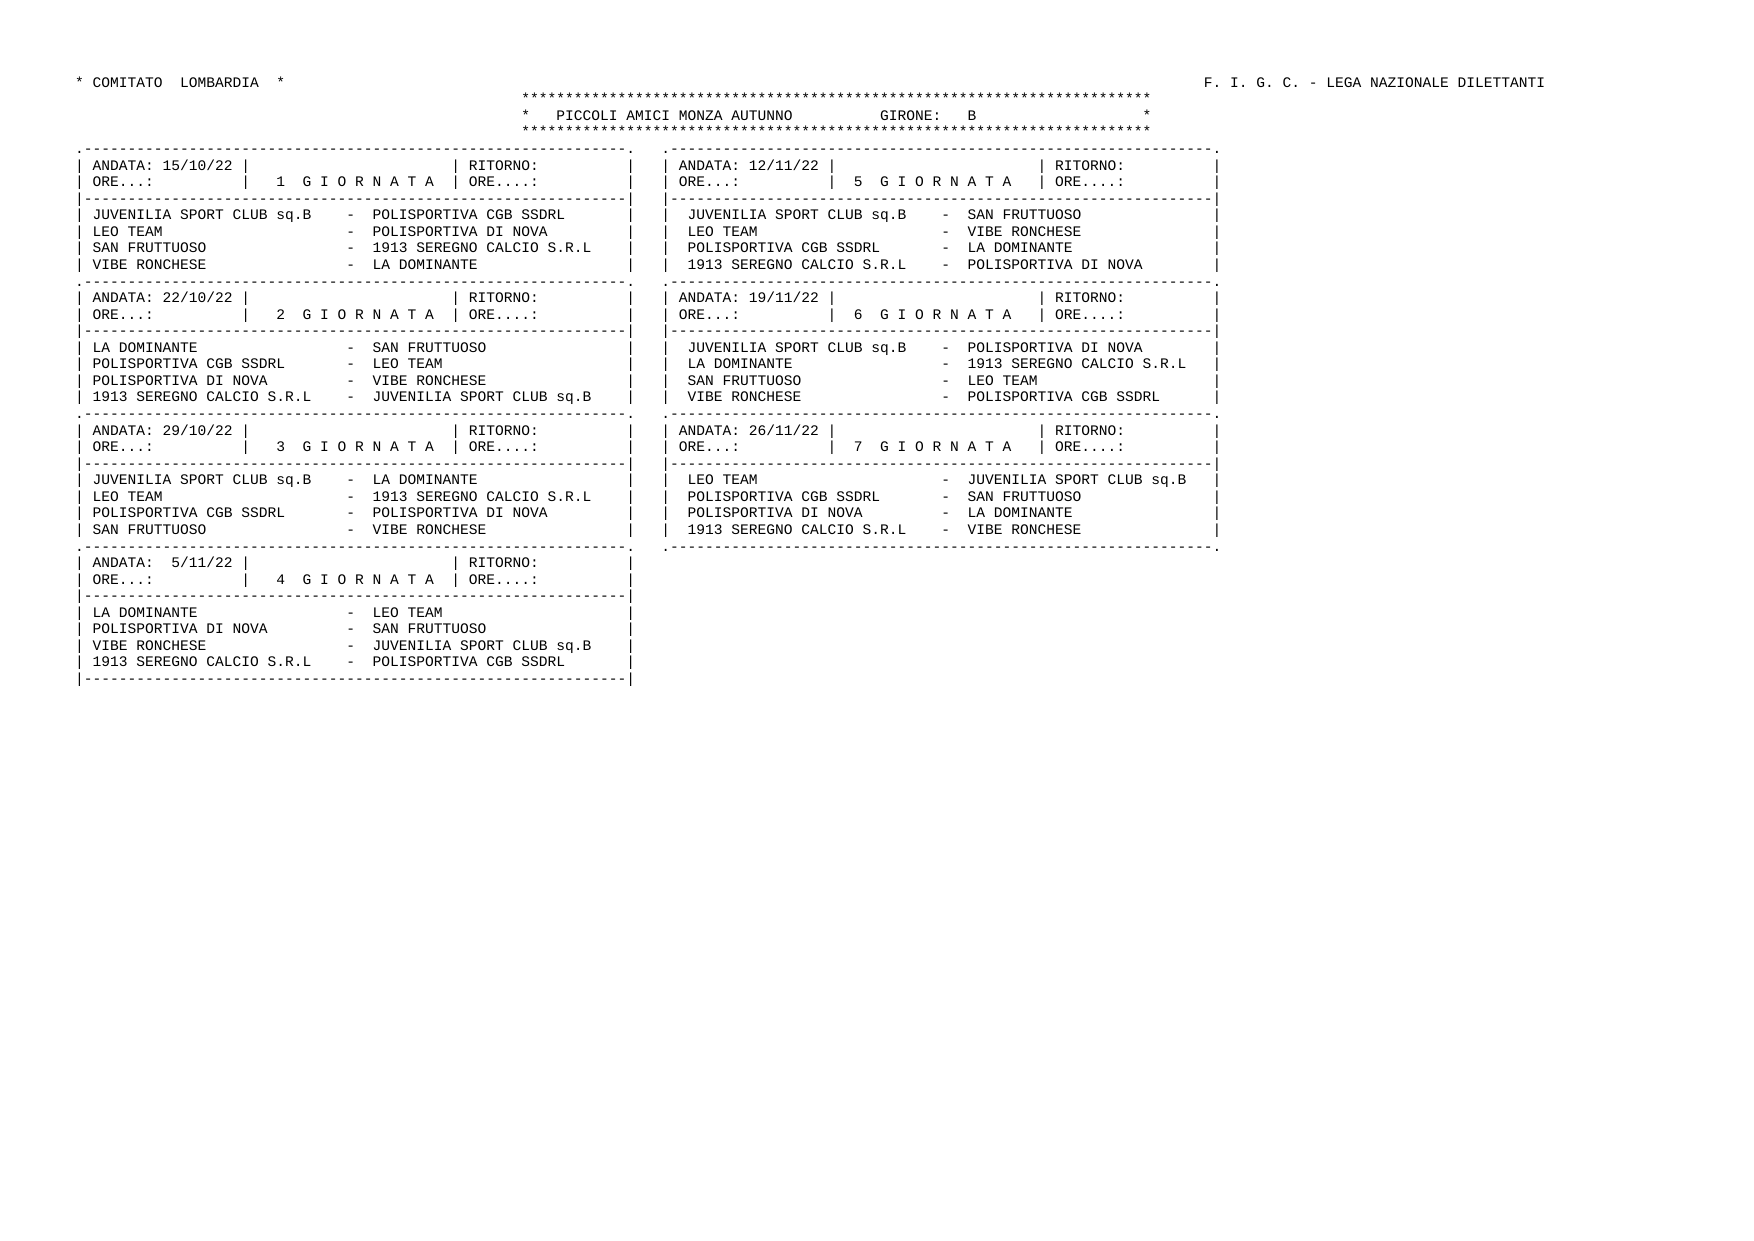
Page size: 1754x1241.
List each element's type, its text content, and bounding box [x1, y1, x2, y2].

text |--------------------------------------------------------------| |--------------------------------------------------------------| [75, 191, 1679, 207]
text | 1913 SEREGNO CALCIO S.R.L - JUVENILIA SPORT CLUB sq.B | | VIBE RONCHESE - POLISPORTIVA CGB SSDRL | [75, 390, 1679, 406]
text | VIBE RONCHESE - LA DOMINANTE | | 1913 SEREGNO CALCIO S.R.L - POLISPORTIVA DI NOVA | [75, 257, 1679, 274]
text | ANDATA: 22/10/22 | | RITORNO: | | ANDATA: 19/11/22 | | RITORNO: | [75, 290, 1679, 307]
text | LA DOMINANTE - LEO TEAM | [75, 605, 1679, 622]
text | 1913 SEREGNO CALCIO S.R.L - POLISPORTIVA CGB SSDRL | [75, 655, 1679, 671]
text | POLISPORTIVA CGB SSDRL - POLISPORTIVA DI NOVA | | POLISPORTIVA DI NOVA - LA DOMINANTE | [75, 506, 1679, 522]
text |--------------------------------------------------------------| |--------------------------------------------------------------| [75, 323, 1679, 340]
text | JUVENILIA SPORT CLUB sq.B - POLISPORTIVA CGB SSDRL | | JUVENILIA SPORT CLUB sq.B - SAN FRUTTUOSO | [75, 207, 1679, 224]
text |--------------------------------------------------------------| [75, 588, 1679, 605]
text | ORE...: | 1 G I O R N A T A | ORE....: | | ORE...: | 5 G I O R N A T A | ORE....: | [75, 174, 1679, 191]
text | SAN FRUTTUOSO - VIBE RONCHESE | | 1913 SEREGNO CALCIO S.R.L - VIBE RONCHESE | [75, 522, 1679, 539]
text | ANDATA: 15/10/22 | | RITORNO: | | ANDATA: 12/11/22 | | RITORNO: | [75, 158, 1679, 174]
text | ORE...: | 2 G I O R N A T A | ORE....: | | ORE...: | 6 G I O R N A T A | ORE....: | [75, 307, 1679, 323]
text * COMITATO LOMBARDIA * F. I. G. C. - LEGA NAZIONALE DILETTANTI [75, 75, 1679, 92]
text .--------------------------------------------------------------. .--------------------------------------------------------------. [75, 274, 1679, 290]
text ************************************************************************ [75, 92, 1679, 108]
text | POLISPORTIVA DI NOVA - SAN FRUTTUOSO | [75, 622, 1679, 638]
text | ANDATA: 5/11/22 | | RITORNO: | [75, 555, 1679, 572]
text | SAN FRUTTUOSO - 1913 SEREGNO CALCIO S.R.L | | POLISPORTIVA CGB SSDRL - LA DOMINANTE | [75, 241, 1679, 257]
text | ANDATA: 29/10/22 | | RITORNO: | | ANDATA: 26/11/22 | | RITORNO: | [75, 423, 1679, 439]
text | ORE...: | 4 G I O R N A T A | ORE....: | [75, 572, 1679, 588]
text .--------------------------------------------------------------. .--------------------------------------------------------------. [75, 141, 1679, 158]
text | POLISPORTIVA DI NOVA - VIBE RONCHESE | | SAN FRUTTUOSO - LEO TEAM | [75, 373, 1679, 390]
text |--------------------------------------------------------------| |--------------------------------------------------------------| [75, 456, 1679, 472]
text | LEO TEAM - POLISPORTIVA DI NOVA | | LEO TEAM - VIBE RONCHESE | [75, 224, 1679, 241]
text * PICCOLI AMICI MONZA AUTUNNO GIRONE: B * [75, 108, 1679, 125]
text | ORE...: | 3 G I O R N A T A | ORE....: | | ORE...: | 7 G I O R N A T A | ORE....: | [75, 439, 1679, 456]
text | LEO TEAM - 1913 SEREGNO CALCIO S.R.L | | POLISPORTIVA CGB SSDRL - SAN FRUTTUOSO | [75, 489, 1679, 506]
text | JUVENILIA SPORT CLUB sq.B - LA DOMINANTE | | LEO TEAM - JUVENILIA SPORT CLUB sq.B | [75, 472, 1679, 489]
text |--------------------------------------------------------------| [75, 671, 1679, 688]
text ************************************************************************ [75, 125, 1679, 141]
text .--------------------------------------------------------------. .--------------------------------------------------------------. [75, 406, 1679, 423]
text .--------------------------------------------------------------. .--------------------------------------------------------------. [75, 539, 1679, 555]
text | LA DOMINANTE - SAN FRUTTUOSO | | JUVENILIA SPORT CLUB sq.B - POLISPORTIVA DI NOVA | [75, 340, 1679, 357]
text | POLISPORTIVA CGB SSDRL - LEO TEAM | | LA DOMINANTE - 1913 SEREGNO CALCIO S.R.L | [75, 357, 1679, 373]
text | VIBE RONCHESE - JUVENILIA SPORT CLUB sq.B | [75, 638, 1679, 655]
